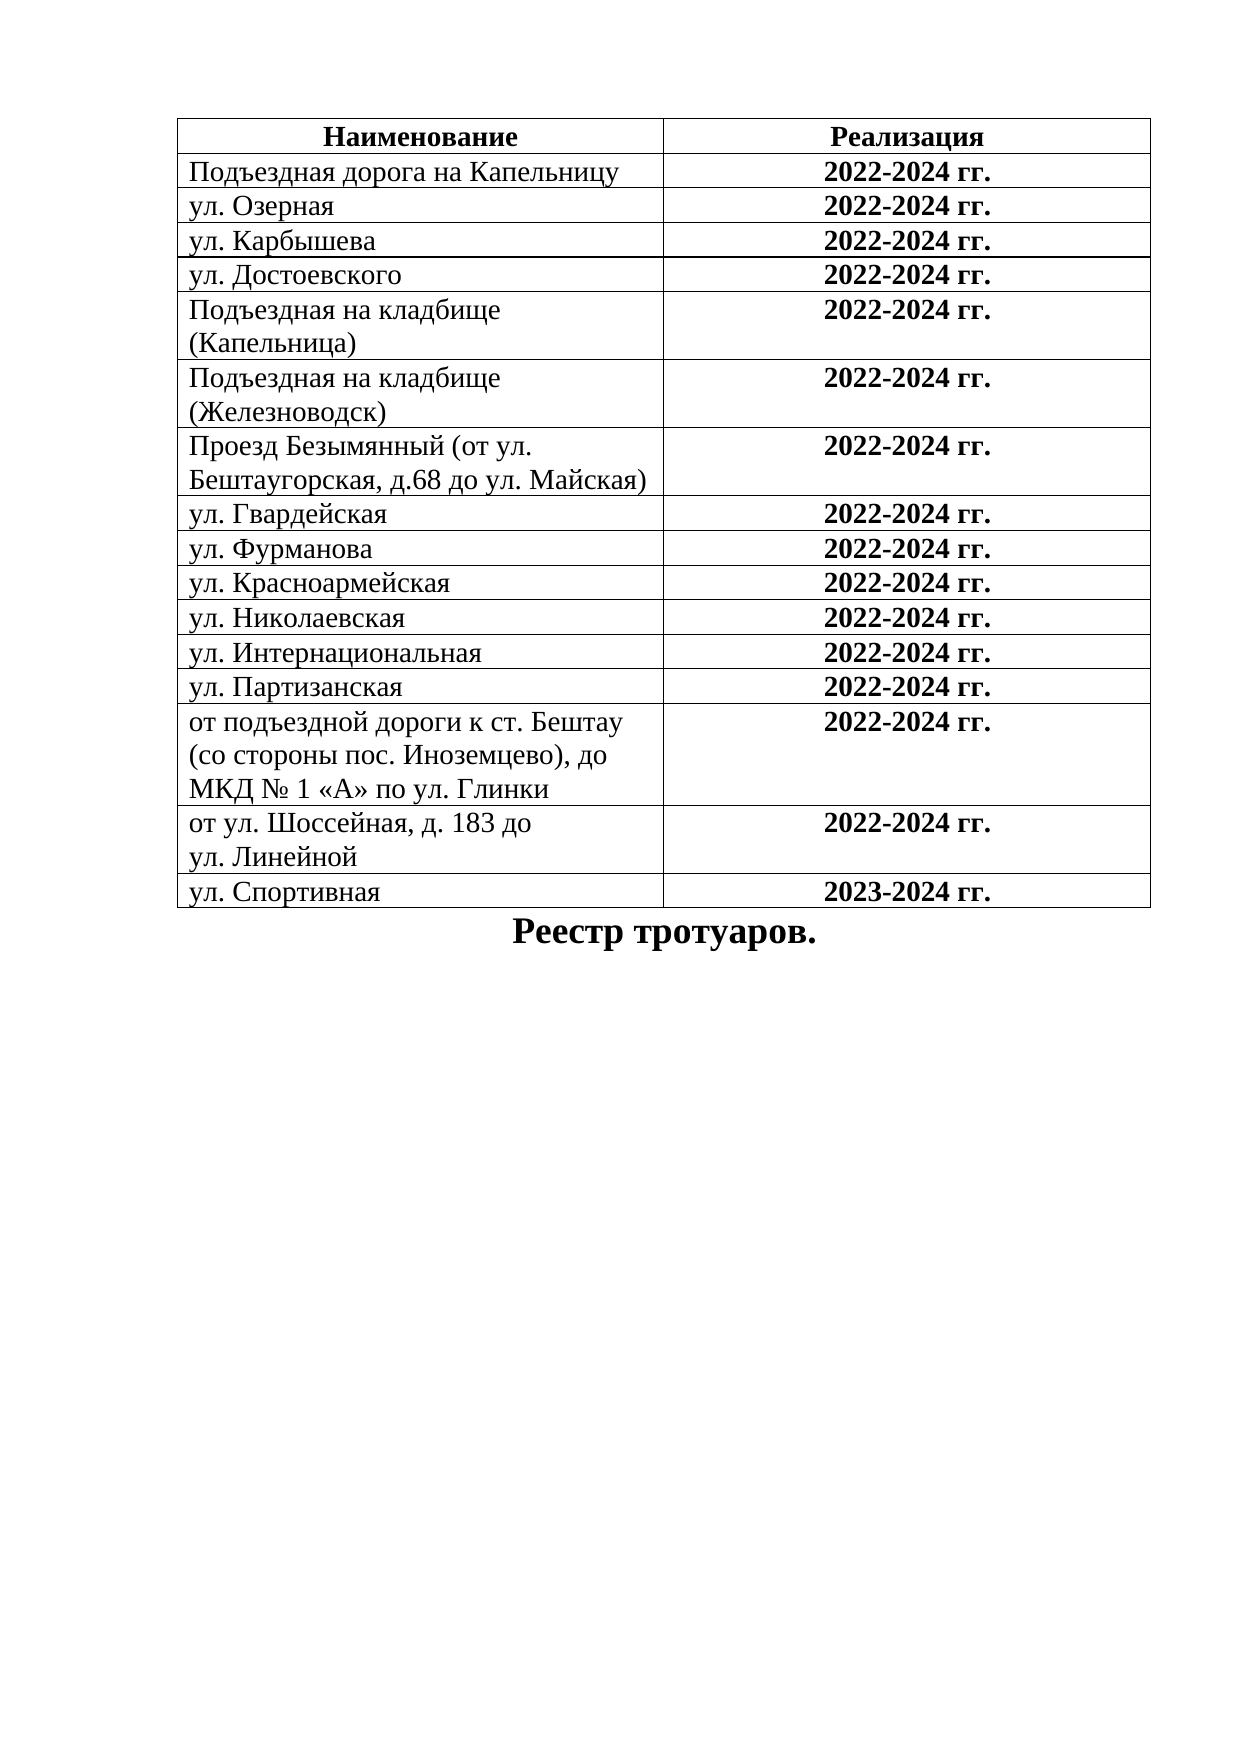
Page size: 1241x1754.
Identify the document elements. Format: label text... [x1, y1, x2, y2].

table_cell ул. Озерная [178, 188, 663, 222]
table_cell 2022-2024 гг. [664, 496, 1150, 530]
table_cell 2022-2024 гг. [664, 566, 1150, 599]
table_cell 2022-2024 гг. [664, 292, 1150, 359]
table_cell ул. Карбышева [178, 223, 663, 256]
table_cell 2022-2024 гг. [664, 223, 1150, 256]
table_cell ул. Николаевская [178, 600, 663, 634]
table_cell ул. Спортивная [178, 874, 663, 907]
table_cell 2022-2024 гг. [664, 188, 1150, 222]
table_cell ул. Достоевского [178, 258, 663, 291]
table_cell от подъездной дороги к ст. Бештау (со стороны пос. Иноземцево), до МКД № 1 «А» по ул. Глинки [178, 704, 663, 804]
table_cell Подъездная на кладбище (Железноводск) [178, 360, 663, 427]
table_cell 2022-2024 гг. [664, 600, 1150, 634]
table_cell Проезд Безымянный (от ул. Бештаугорская, д.68 до ул. Майская) [178, 428, 663, 495]
table_cell ул. Партизанская [178, 669, 663, 703]
table_cell ул. Интернациональная [178, 635, 663, 668]
table_cell 2022-2024 гг. [664, 669, 1150, 703]
table_cell ул. Красноармейская [178, 566, 663, 599]
table_cell 2023-2024 гг. [664, 874, 1150, 907]
table_header Наименование [178, 119, 663, 153]
table_cell от ул. Шоссейная, д. 183 до ул. Линейной [178, 806, 663, 873]
table_cell Подъездная дорога на Капельницу [178, 154, 663, 187]
table_header Реализация [664, 119, 1150, 153]
table_cell 2022-2024 гг. [664, 531, 1150, 564]
table_cell ул. Фурманова [178, 531, 663, 564]
table_cell 2022-2024 гг. [664, 258, 1150, 291]
table_cell 2022-2024 гг. [664, 154, 1150, 187]
table_cell 2022-2024 гг. [664, 704, 1150, 804]
table_cell 2022-2024 гг. [664, 428, 1150, 495]
table_cell 2022-2024 гг. [664, 635, 1150, 668]
table_cell 2022-2024 гг. [664, 360, 1150, 427]
text Реестр тротуаров. [177, 908, 1152, 951]
table_cell ул. Гвардейская [178, 496, 663, 530]
table_cell Подъездная на кладбище (Капельница) [178, 292, 663, 359]
table_cell 2022-2024 гг. [664, 806, 1150, 873]
